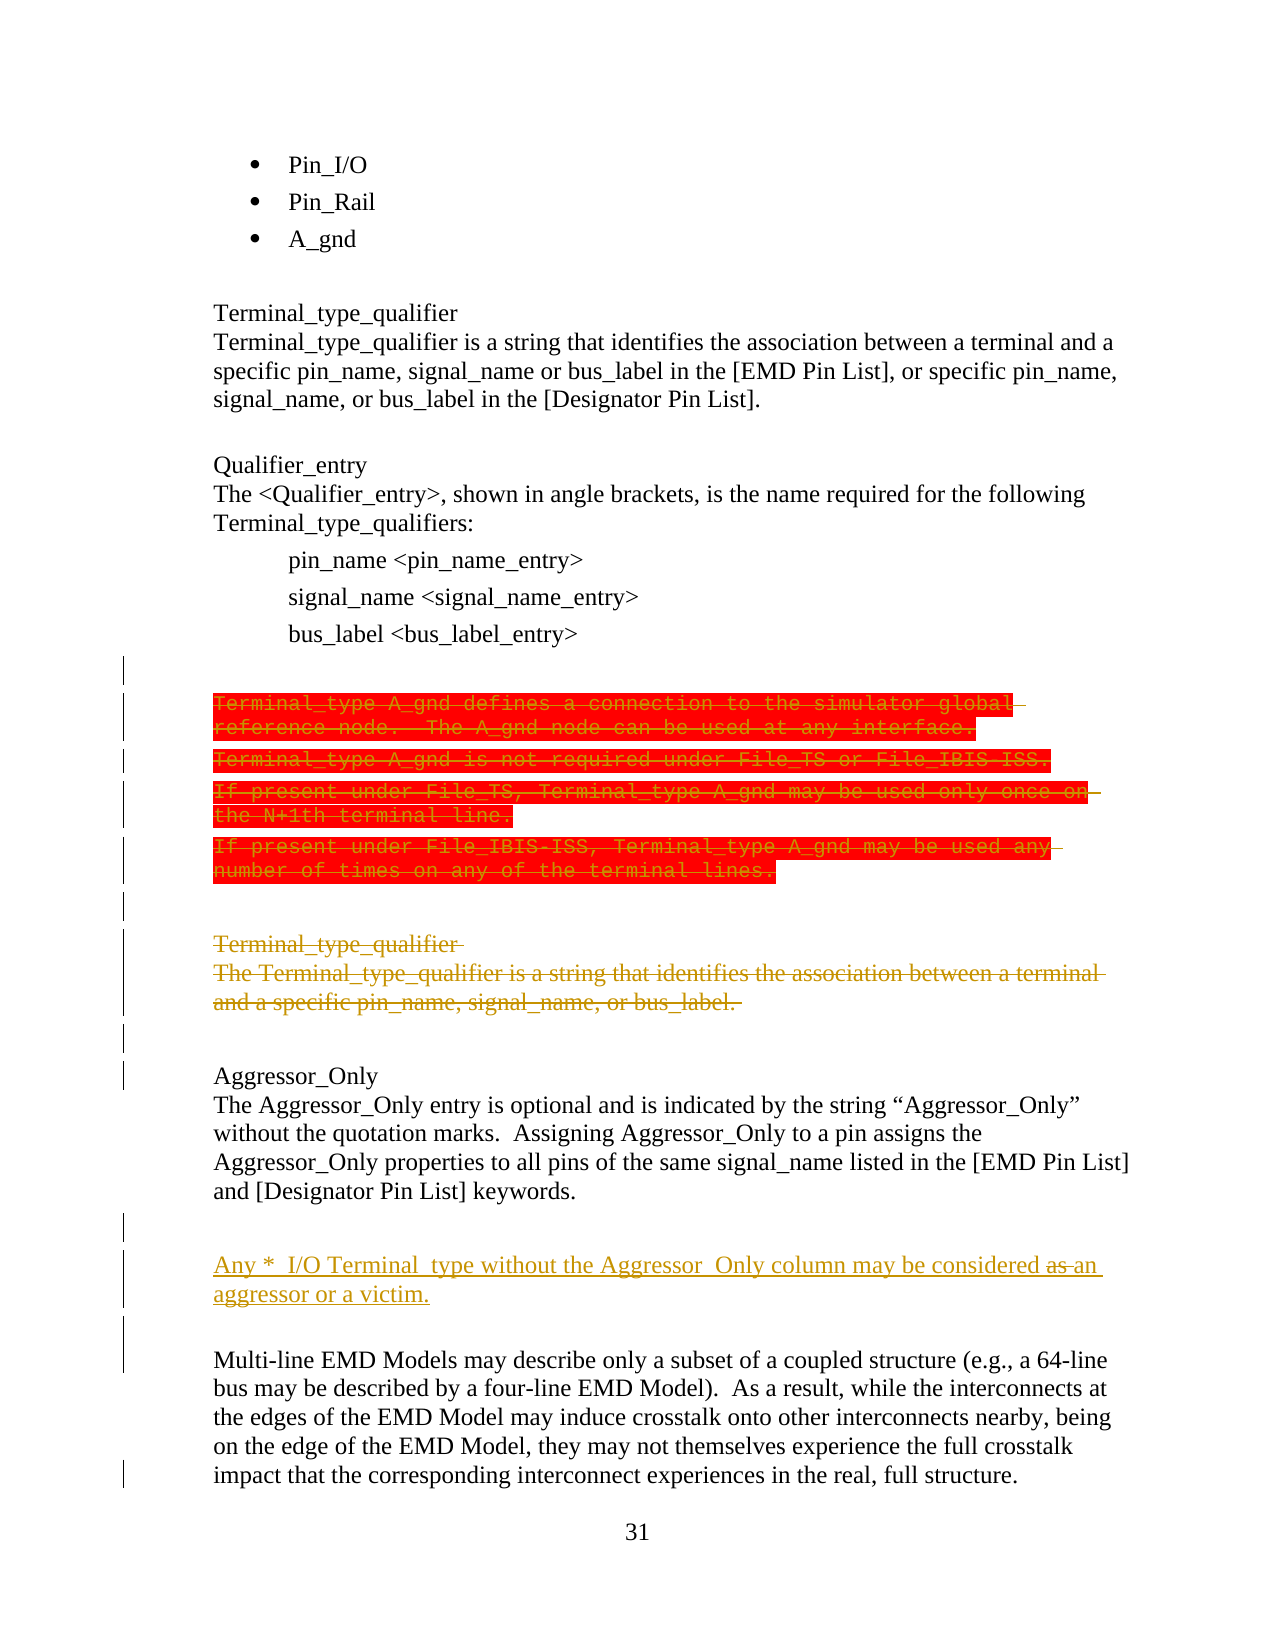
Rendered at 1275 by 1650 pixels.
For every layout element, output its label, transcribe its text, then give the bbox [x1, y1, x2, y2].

text Terminal_type_qualifier Terminal_type_qualifier is a string that identifies the association between a terminal and a specific pin_name, signal_name or bus_label in the [EMD Pin List], or specific pin_name, signal_name, or bus_label in the [Designator Pin List]. [213, 298, 1137, 413]
list Pin_Rail [251, 187, 1137, 216]
list A_gnd [251, 224, 1137, 253]
text Multi-line EMD Models may describe only a subset of a coupled structure (e.g., a 64-line bus may be described by a four-line EMD Model). As a result, while the interconnects at the edges of the EMD Model may induce crosstalk onto other interconnects nearby, being on the edge of the EMD Model, they may not themselves experience the full crosstalk impact that the corresponding interconnect experiences in the real, full structure. [213, 1316, 1137, 1488]
text pin_name <pin_name_entry> [288, 545, 1137, 574]
text Aggressor_Only The Aggressor_Only entry is optional and is indicated by the string “Aggressor_Only” without the quotation marks. Assigning Aggressor_Only to a pin assigns the Aggressor_Only properties to all pins of the same signal_name listed in the [EMD Pin List] and [Designator Pin List] keywords. [213, 1061, 1137, 1205]
text signal_name <signal_name_entry> [288, 582, 1137, 611]
text bus_label <bus_label_entry> [288, 619, 1137, 648]
list Pin_I/O [251, 150, 1137, 179]
text Qualifier_entry The <Qualifier_entry>, shown in angle brackets, is the name required for the following Terminal_type_qualifiers: [213, 450, 1137, 537]
